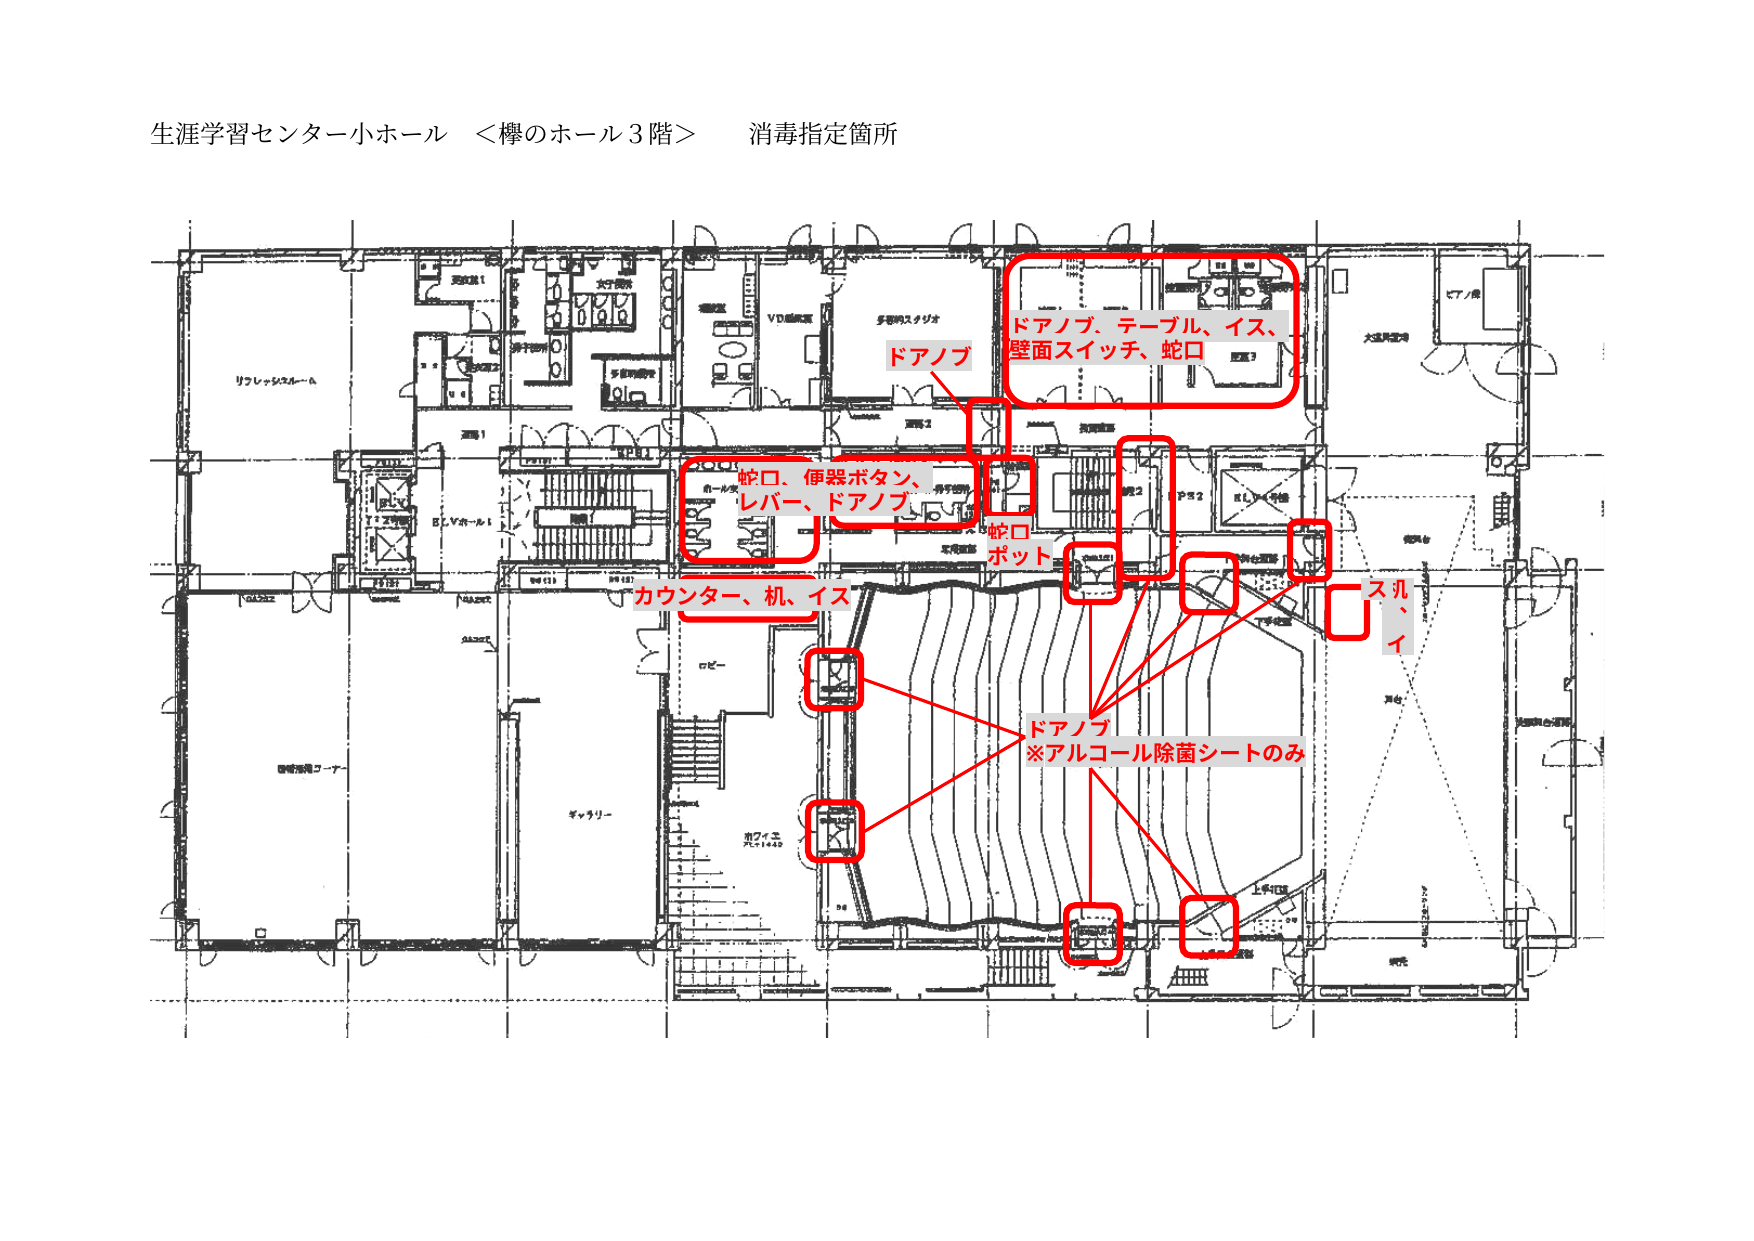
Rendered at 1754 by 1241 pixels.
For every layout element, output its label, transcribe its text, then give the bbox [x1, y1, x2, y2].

text 生涯学習センター小ホール ＜欅のホール３階＞ 消毒指定箇所 [150, 114, 1604, 151]
